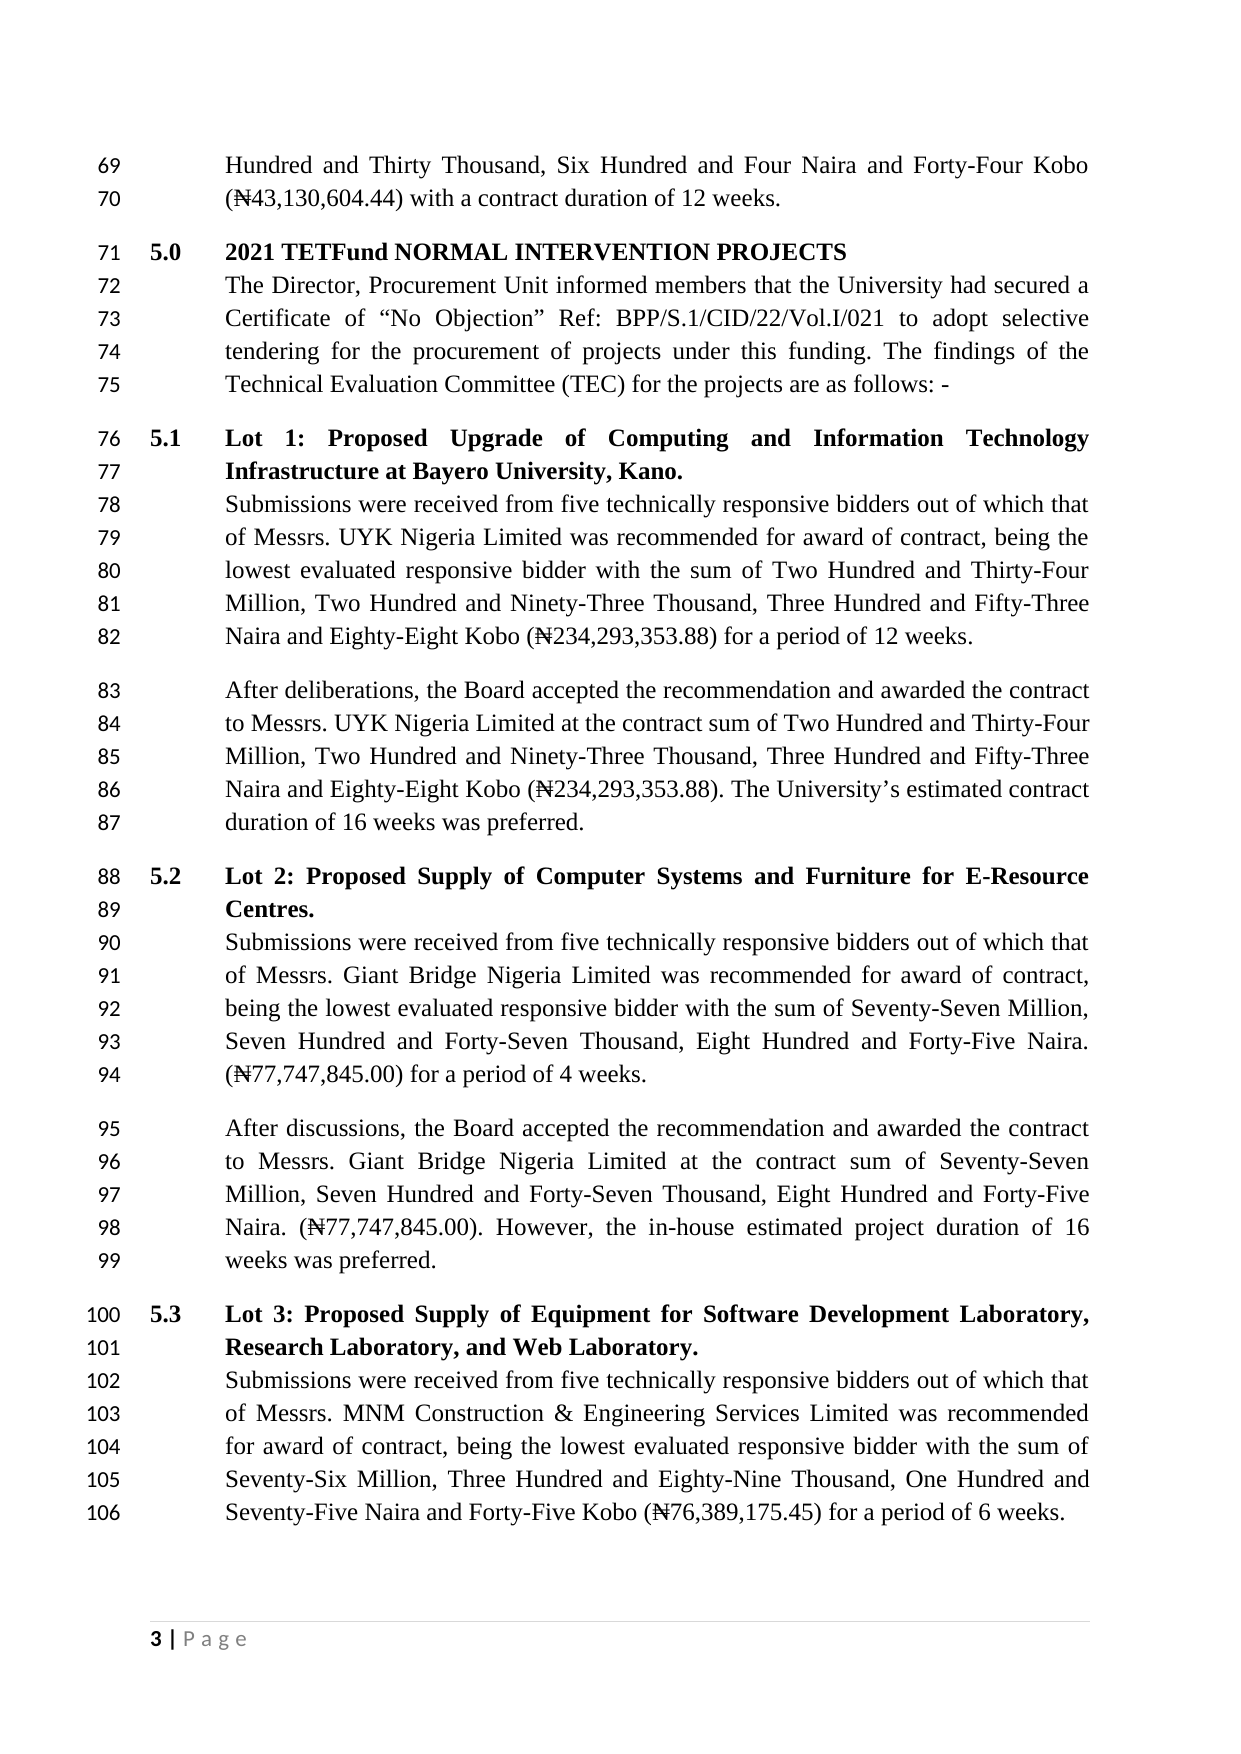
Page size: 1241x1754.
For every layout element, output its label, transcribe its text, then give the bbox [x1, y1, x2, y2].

text Submissions were received from five technically responsive bidders out of which that of Messrs. UYK Nigeria Limited was recommended for award of contract, being the lowest evaluated responsive bidder with the sum of Two Hundred and Thirty-Four Million, Two Hundred and Ninety-Three Thousand, Three Hundred and Fifty-Three Naira and Eighty-Eight Kobo (₦234,293,353.88) for a period of 12 weeks. [225, 489, 1090, 650]
text After discussions, the Board accepted the recommendation and awarded the contract to Messrs. Giant Bridge Nigeria Limited at the contract sum of Seventy-Seven Million, Seven Hundred and Forty-Seven Thousand, Eight Hundred and Forty-Five Naira. (₦77,747,845.00). However, the in-house estimated project duration of 16 weeks was preferred. [225, 1113, 1090, 1273]
text The Director, Procurement Unit informed members that the University had secured a Certificate of “No Objection” Ref: BPP/S.1/CID/22/Vol.I/021 to adopt selective tendering for the procurement of projects under this funding. The findings of the Technical Evaluation Committee (TEC) for the projects are as follows: - [225, 270, 1090, 398]
text After deliberations, the Board accepted the recommendation and awarded the contract to Messrs. UYK Nigeria Limited at the contract sum of Two Hundred and Thirty-Four Million, Two Hundred and Ninety-Three Thousand, Three Hundred and Fifty-Three Naira and Eighty-Eight Kobo (₦234,293,353.88). The University’s estimated contract duration of 16 weeks was preferred. [225, 675, 1090, 836]
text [225, 150, 1090, 212]
text 5.1 Lot 1: Proposed Upgrade of Computing and Information Technology Infrastructure at Bayero University, Kano. [150, 423, 1090, 484]
text 5.2 Lot 2: Proposed Supply of Computer Systems and Furniture for E-Resource Centres. [150, 861, 1090, 922]
text 5.3 Lot 3: Proposed Supply of Equipment for Software Development Laboratory, Research Laboratory, and Web Laboratory. [150, 1299, 1090, 1360]
text 5.0 2021 TETFund NORMAL INTERVENTION PROJECTS [150, 237, 1090, 266]
text Submissions were received from five technically responsive bidders out of which that of Messrs. Giant Bridge Nigeria Limited was recommended for award of contract, being the lowest evaluated responsive bidder with the sum of Seventy-Seven Million, Seven Hundred and Forty-Seven Thousand, Eight Hundred and Forty-Five Naira. (₦77,747,845.00) for a period of 4 weeks. [225, 927, 1090, 1088]
text Submissions were received from five technically responsive bidders out of which that of Messrs. MNM Construction & Engineering Services Limited was recommended for award of contract, being the lowest evaluated responsive bidder with the sum of Seventy-Six Million, Three Hundred and Eighty-Nine Thousand, One Hundred and Seventy-Five Naira and Forty-Five Kobo (₦76,389,175.45) for a period of 6 weeks. [225, 1365, 1090, 1526]
